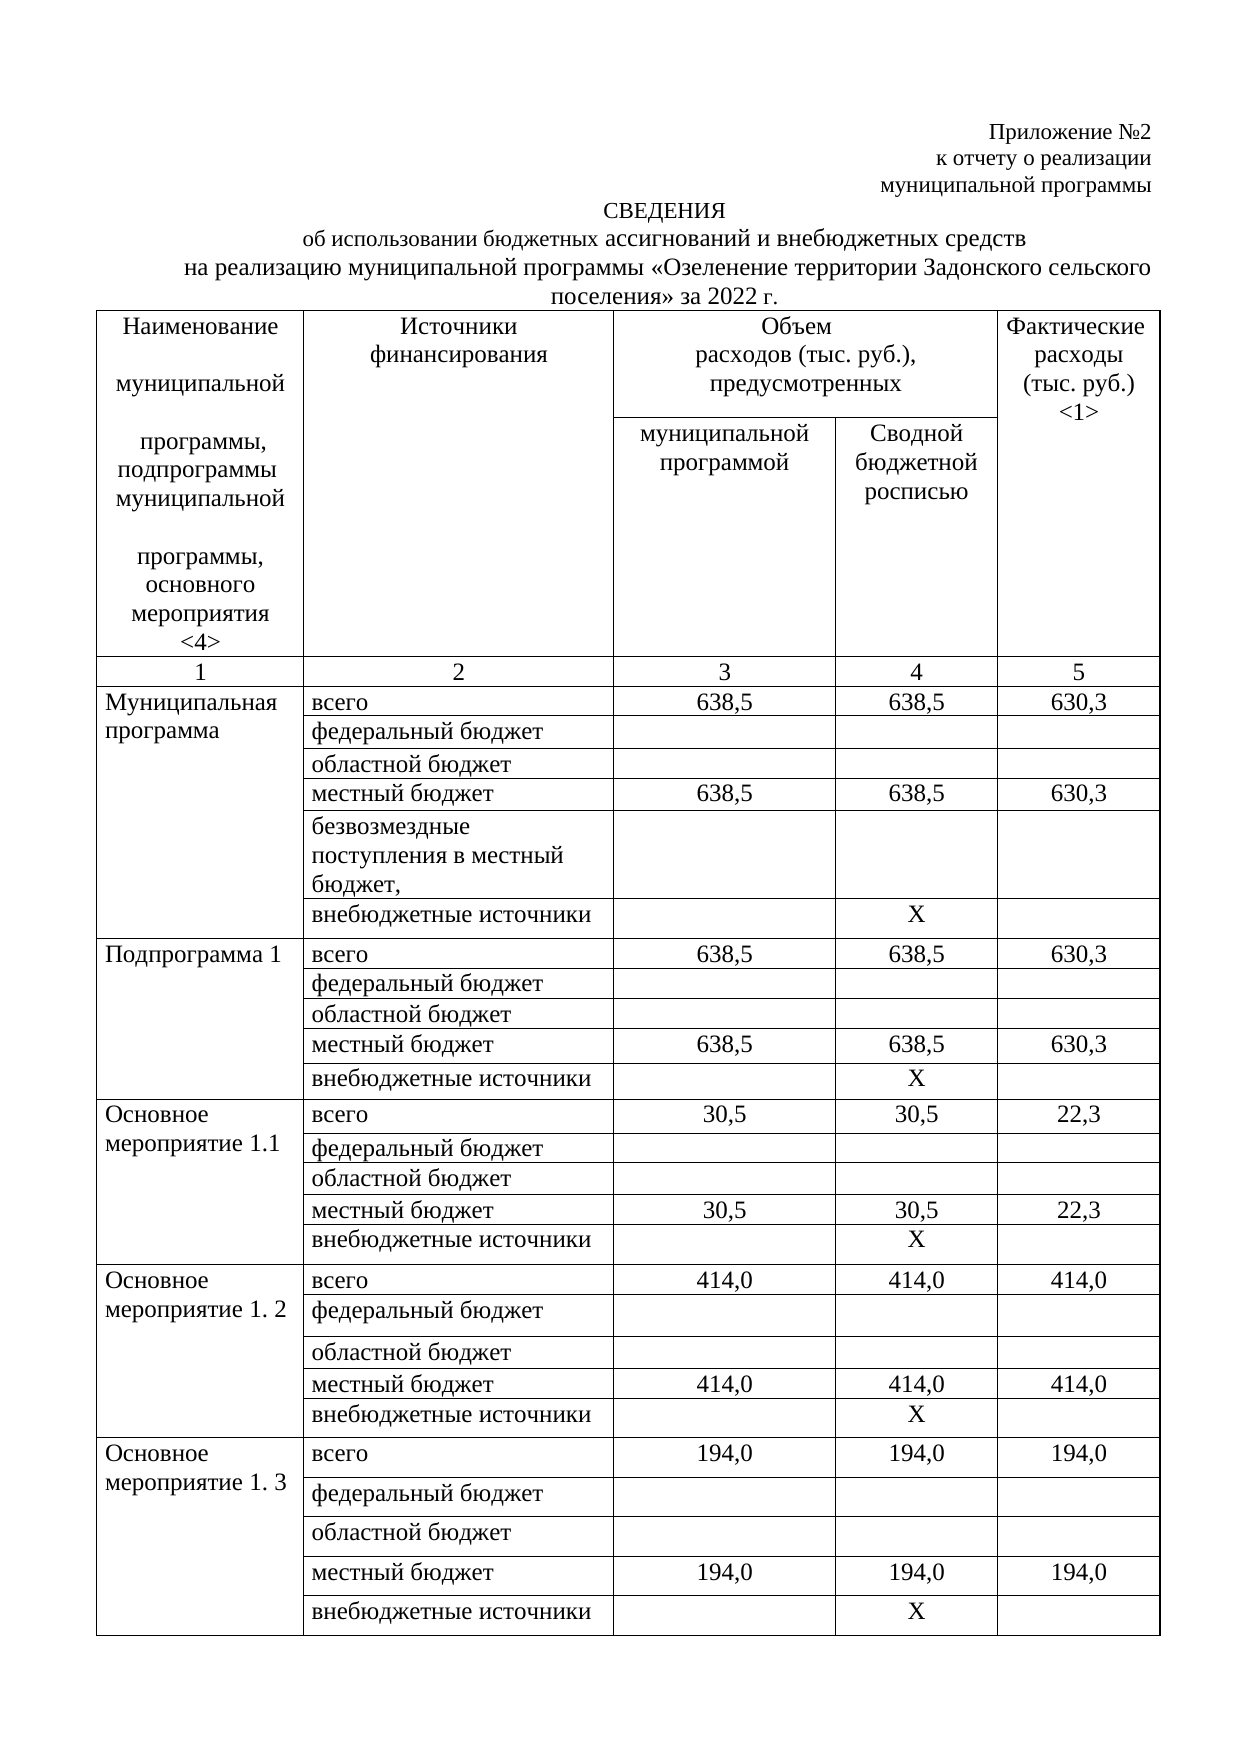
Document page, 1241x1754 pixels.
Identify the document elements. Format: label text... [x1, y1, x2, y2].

table_cell 194,0 [836, 1438, 997, 1477]
table_cell 638,5 [836, 1029, 997, 1062]
table_cell 414,0 [614, 1265, 835, 1294]
table_cell 630,3 [998, 687, 1159, 715]
table_cell 1 [97, 657, 303, 686]
table_cell [998, 999, 1159, 1028]
table_cell областной бюджет [304, 1163, 613, 1194]
table_cell [998, 1596, 1159, 1634]
table_cell [836, 969, 997, 998]
table_cell 194,0 [998, 1557, 1159, 1595]
table_cell 2 [304, 657, 613, 686]
text об использовании бюджетных ассигнований и внебюджетных средств [177, 223, 1152, 252]
table_cell [614, 749, 835, 777]
table_cell внебюджетные источники [304, 899, 613, 938]
table_cell [998, 1163, 1159, 1194]
table_cell 30,5 [614, 1100, 835, 1132]
text СВЕДЕНИЯ [177, 197, 1152, 223]
table_cell [614, 1134, 835, 1162]
table_cell внебюджетные источники [304, 1064, 613, 1098]
table_cell [836, 1478, 997, 1516]
table_cell 630,3 [998, 939, 1159, 967]
table_cell 630,3 [998, 1029, 1159, 1062]
table_cell Муниципальная программа [97, 687, 303, 938]
table_cell 638,5 [614, 779, 835, 810]
table_cell 414,0 [836, 1369, 997, 1398]
table_header Источники финансирования [304, 311, 613, 656]
table_cell 194,0 [998, 1438, 1159, 1477]
table_cell местный бюджет [304, 1029, 613, 1062]
table_cell местный бюджет [304, 779, 613, 810]
table_cell 194,0 [836, 1557, 997, 1595]
table_cell [998, 811, 1159, 898]
table_cell федеральный бюджет [304, 716, 613, 748]
table_cell [998, 1337, 1159, 1368]
table_cell Основное мероприятие 1. 2 [97, 1265, 303, 1437]
table_cell [614, 899, 835, 938]
table_cell [998, 1478, 1159, 1516]
table_cell муниципальной программой [614, 418, 835, 656]
table_cell 638,5 [836, 939, 997, 967]
table_cell [998, 1225, 1159, 1264]
table_cell областной бюджет [304, 749, 613, 777]
table_cell всего [304, 939, 613, 967]
table_cell [836, 811, 997, 898]
table_cell 638,5 [614, 1029, 835, 1062]
text муниципальной программы [177, 171, 1152, 197]
table_cell 638,5 [836, 779, 997, 810]
table_cell [614, 969, 835, 998]
table_cell 414,0 [998, 1265, 1159, 1294]
table_cell местный бюджет [304, 1557, 613, 1595]
table_cell Х [836, 1399, 997, 1437]
table_cell 4 [836, 657, 997, 686]
table_cell [614, 1064, 835, 1098]
table_cell [614, 1163, 835, 1194]
table_cell [998, 1295, 1159, 1336]
table_cell 194,0 [614, 1557, 835, 1595]
table_cell 22,3 [998, 1100, 1159, 1132]
table_cell внебюджетные источники [304, 1596, 613, 1634]
table_cell [614, 1596, 835, 1634]
table_cell 5 [998, 657, 1159, 686]
table_cell [836, 1163, 997, 1194]
table_cell внебюджетные источники [304, 1399, 613, 1437]
text Приложение №2 [177, 118, 1152, 144]
table_cell 630,3 [998, 779, 1159, 810]
table_cell 638,5 [836, 687, 997, 715]
table_cell всего [304, 1438, 613, 1477]
table_cell всего [304, 687, 613, 715]
table_cell [614, 999, 835, 1028]
table_cell 194,0 [614, 1438, 835, 1477]
table_cell [836, 999, 997, 1028]
table_cell областной бюджет [304, 1337, 613, 1368]
table_cell [998, 1064, 1159, 1098]
table_cell [614, 1295, 835, 1336]
table_cell Х [836, 1225, 997, 1264]
table_cell [614, 716, 835, 748]
table_cell 30,5 [836, 1195, 997, 1223]
table_cell федеральный бюджет [304, 1478, 613, 1516]
table_cell Х [836, 899, 997, 938]
table_cell [614, 1399, 835, 1437]
table_cell всего [304, 1100, 613, 1132]
table_cell [614, 811, 835, 898]
table_cell [614, 1225, 835, 1264]
table_cell [836, 1295, 997, 1336]
table_cell федеральный бюджет [304, 1134, 613, 1162]
table_cell [614, 1478, 835, 1516]
table_cell Основное мероприятие 1. 3 [97, 1438, 303, 1634]
table_cell [836, 1134, 997, 1162]
table_cell [998, 749, 1159, 777]
text на реализацию муниципальной программы «Озеленение территории Задонского сельского поселения» за 2022 г. [177, 252, 1152, 310]
table_header Наименование муниципальной программы, подпрограммы муниципальной программы, основного мероприятия <4> [97, 311, 303, 656]
table_cell [836, 1517, 997, 1556]
table_cell [998, 899, 1159, 938]
table_cell [998, 716, 1159, 748]
table_cell внебюджетные источники [304, 1225, 613, 1264]
table_cell Основное мероприятие 1.1 [97, 1100, 303, 1264]
text к отчету о реализации [177, 144, 1152, 171]
table_header Фактические расходы (тыс. руб.) <1> [998, 311, 1159, 656]
table_cell [998, 1134, 1159, 1162]
table_cell 414,0 [836, 1265, 997, 1294]
table_cell местный бюджет [304, 1195, 613, 1223]
table_cell 638,5 [614, 687, 835, 715]
table_cell местный бюджет [304, 1369, 613, 1398]
table_cell областной бюджет [304, 1517, 613, 1556]
table_cell 22,3 [998, 1195, 1159, 1223]
table_cell [614, 1337, 835, 1368]
table_cell [998, 1399, 1159, 1437]
table_cell 414,0 [998, 1369, 1159, 1398]
table_cell областной бюджет [304, 999, 613, 1028]
table_cell [836, 1337, 997, 1368]
table_cell [614, 1517, 835, 1556]
table_cell Сводной бюджетной росписью [836, 418, 997, 656]
table_cell Х [836, 1064, 997, 1098]
table_cell [836, 749, 997, 777]
table_cell [998, 969, 1159, 998]
table_cell всего [304, 1265, 613, 1294]
table_cell 414,0 [614, 1369, 835, 1398]
table_cell федеральный бюджет [304, 1295, 613, 1336]
table_cell [836, 716, 997, 748]
table_cell Подпрограмма 1 [97, 939, 303, 1098]
table_cell 30,5 [614, 1195, 835, 1223]
table_cell безвозмездные поступления в местный бюджет, [304, 811, 613, 898]
table_cell [998, 1517, 1159, 1556]
table_cell 3 [614, 657, 835, 686]
table_cell федеральный бюджет [304, 969, 613, 998]
table_cell 638,5 [614, 939, 835, 967]
table_header Объем расходов (тыс. руб.), предусмотренных [614, 311, 997, 417]
table_cell Х [836, 1596, 997, 1634]
table_cell 30,5 [836, 1100, 997, 1132]
